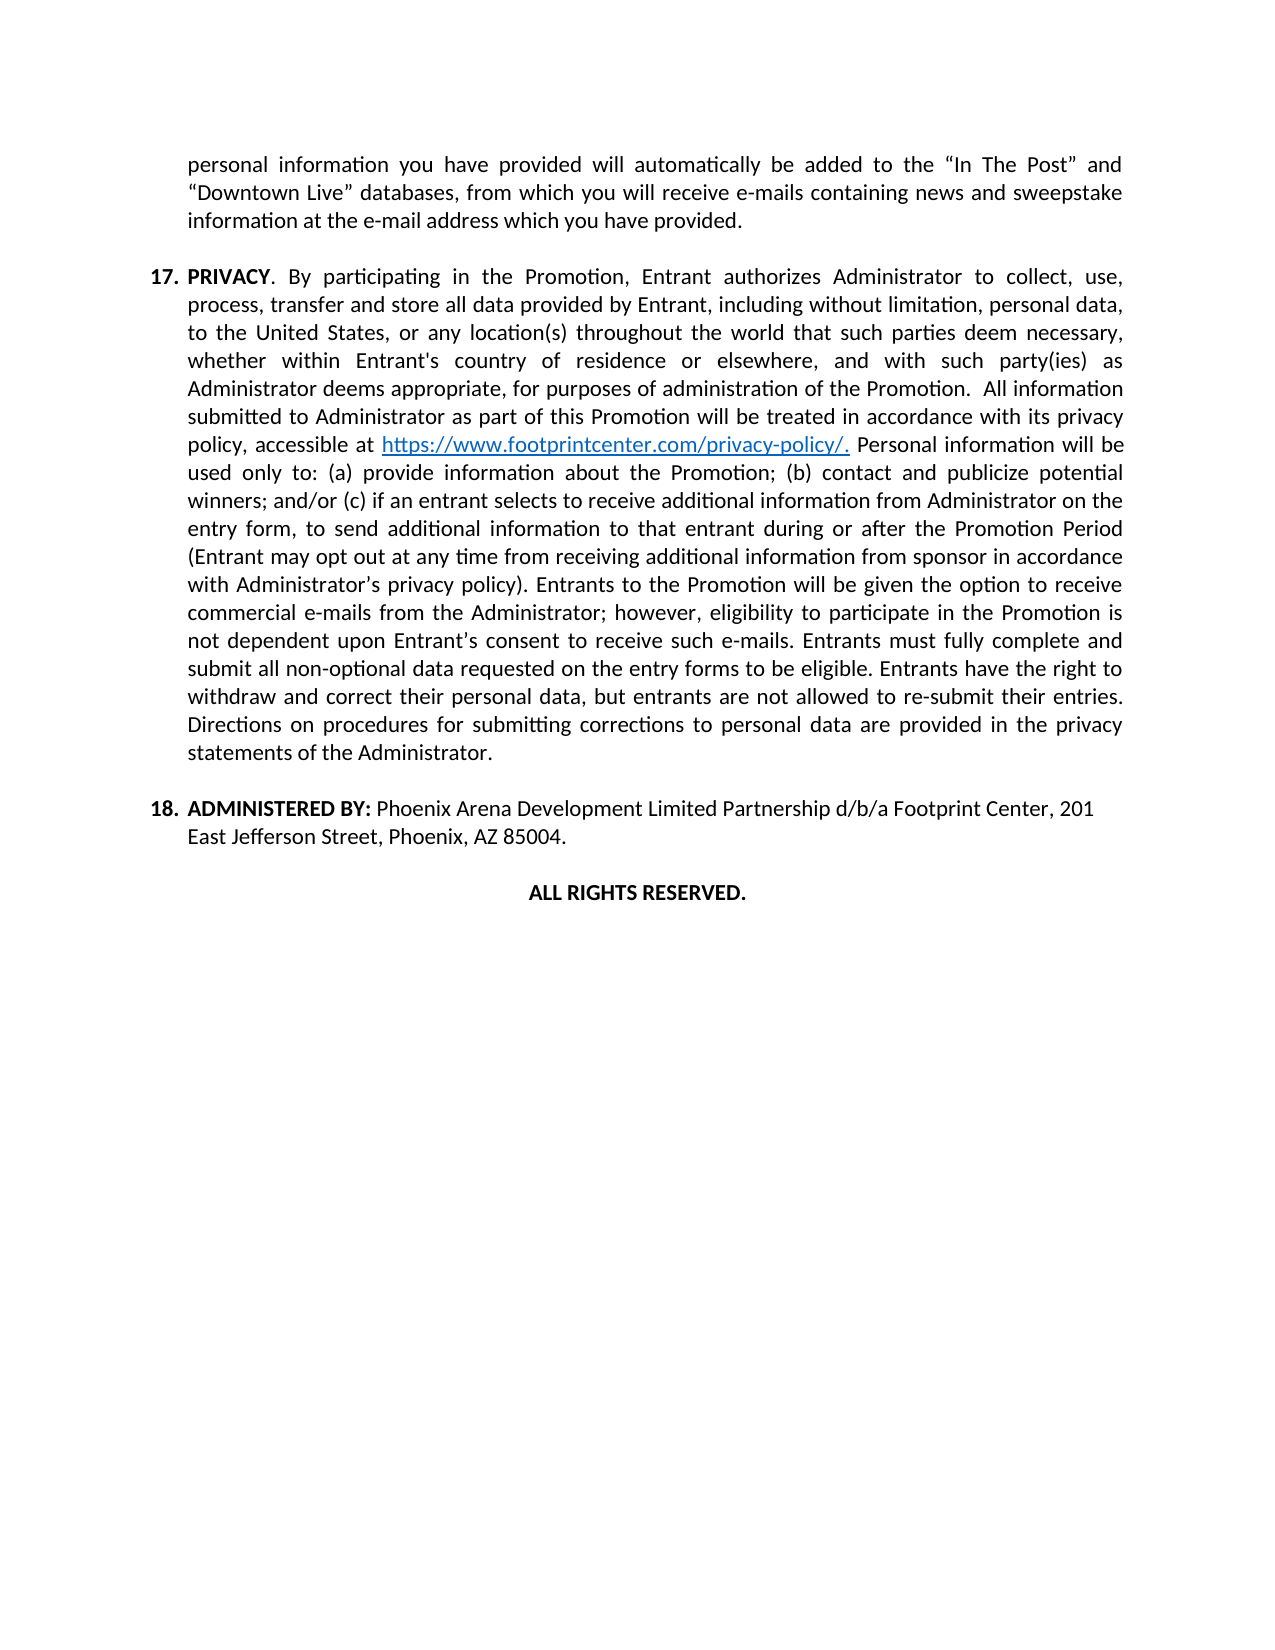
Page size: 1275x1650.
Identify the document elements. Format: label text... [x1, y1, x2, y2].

text ALL RIGHTS RESERVED. [150, 878, 1125, 907]
list ADMINISTERED BY: Phoenix Arena Development Limited Partnership d/b/a Footprint Center, 201 East Jefferson Street, Phoenix, AZ 85004. [150, 794, 1125, 851]
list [150, 150, 1125, 234]
list PRIVACY. By participating in the Promotion, Entrant authorizes Administrator to collect, use, process, transfer and store all data provided by Entrant, including without limitation, personal data, to the United States, or any location(s) throughout the world that such parties deem necessary, whether within Entrant's country of residence or elsewhere, and with such party(ies) as Administrator deems appropriate, for purposes of administration of the Promotion. All information submitted to Administrator as part of this Promotion will be treated in accordance with its privacy policy, accessible at https://www.footprintcenter.com/privacy-policy/. Personal information will be used only to: (a) provide information about the Promotion; (b) contact and publicize potential winners; and/or (c) if an entrant selects to receive additional information from Administrator on the entry form, to send additional information to that entrant during or after the Promotion Period (Entrant may opt out at any time from receiving additional information from sponsor in accordance with Administrator’s privacy policy). Entrants to the Promotion will be given the option to receive commercial e-mails from the Administrator; however, eligibility to participate in the Promotion is not dependent upon Entrant’s consent to receive such e-mails. Entrants must fully complete and submit all non-optional data requested on the entry forms to be eligible. Entrants have the right to withdraw and correct their personal data, but entrants are not allowed to re-submit their entries. Directions on procedures for submitting corrections to personal data are provided in the privacy statements of the Administrator. [150, 262, 1125, 766]
